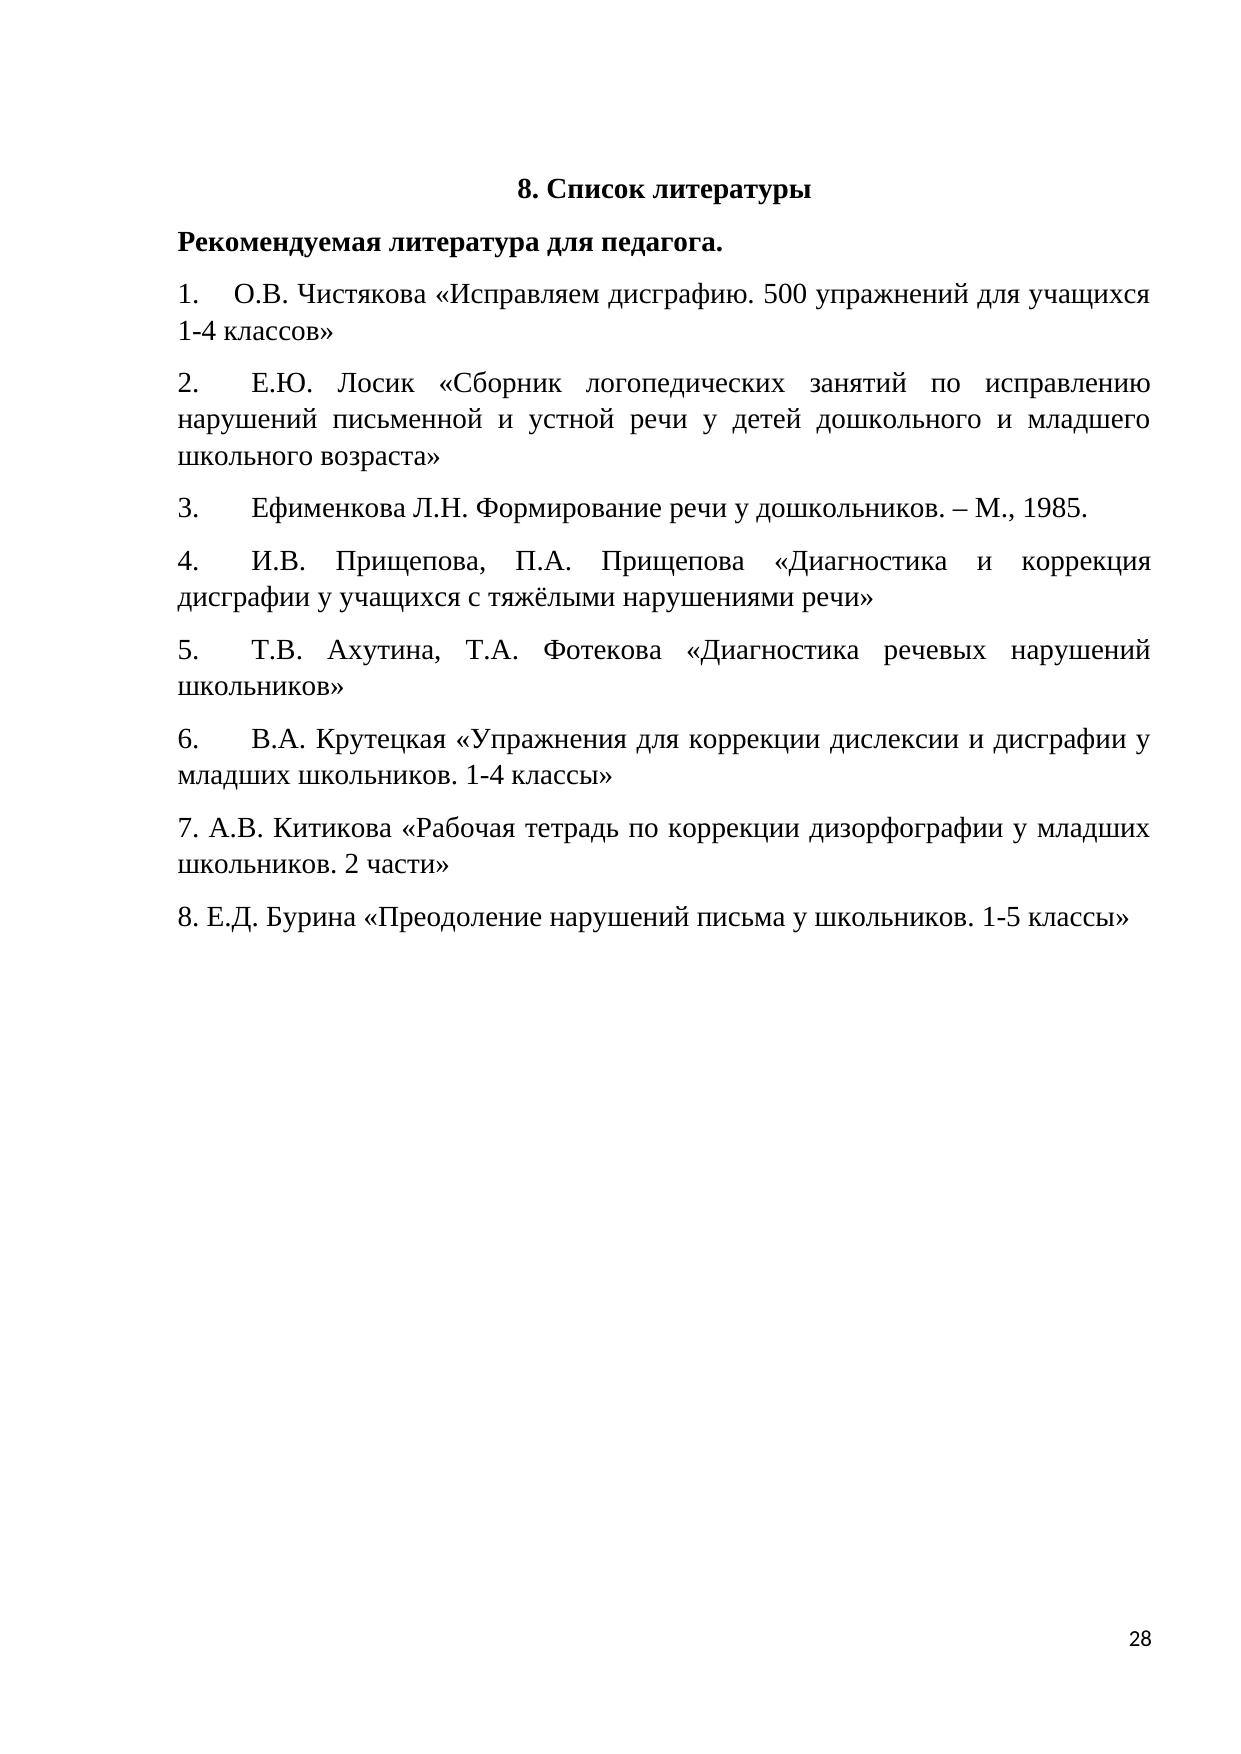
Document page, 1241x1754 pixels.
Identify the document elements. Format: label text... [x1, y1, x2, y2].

text 8. Е.Д. Бурина «Преодоление нарушений письма у школьников. 1-5 классы» [177, 899, 1152, 933]
text 5. Т.В. Ахутина, Т.А. Фотекова «Диагностика речевых нарушений школьников» [177, 632, 1152, 702]
text 8. Список литературы [177, 171, 1152, 204]
text 3. Ефименкова Л.Н. Формирование речи у дошкольников. – М., 1985. [177, 491, 1152, 524]
text 2. Е.Ю. Лосик «Сборник логопедических занятий по исправлению нарушений письменной и устной речи у детей дошкольного и младшего школьного возраста» [177, 366, 1152, 471]
text 1. О.В. Чистякова «Исправляем дисграфию. 500 упражнений для учащихся 1-4 классов» [177, 277, 1152, 346]
text Рекомендуемая литература для педагога. [177, 224, 1152, 257]
text 7. А.В. Китикова «Рабочая тетрадь по коррекции дизорфографии у младших школьников. 2 части» [177, 810, 1152, 880]
text 6. В.А. Крутецкая «Упражнения для коррекции дислексии и дисграфии у младших школьников. 1-4 классы» [177, 721, 1152, 791]
text 4. И.В. Прищепова, П.А. Прищепова «Диагностика и коррекция дисграфии у учащихся с тяжёлыми нарушениями речи» [177, 543, 1152, 613]
